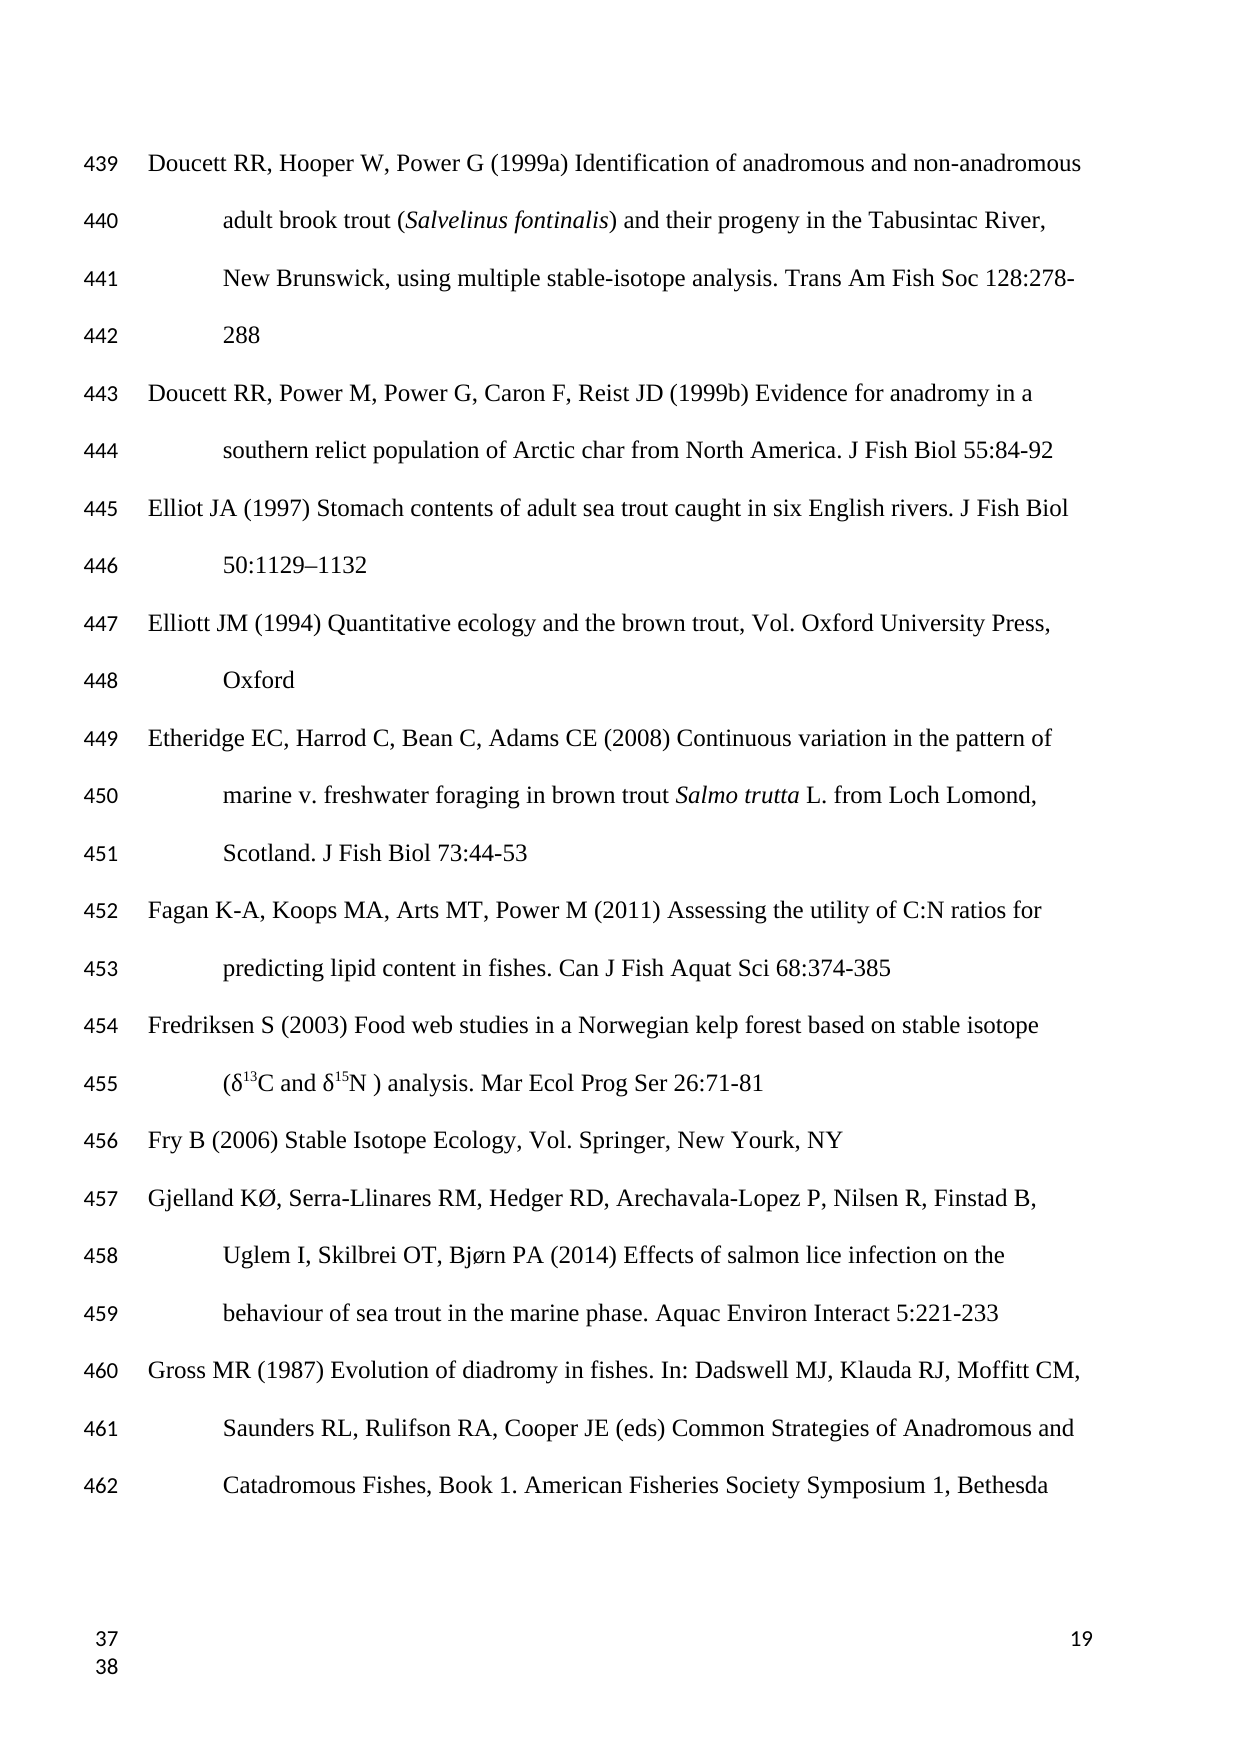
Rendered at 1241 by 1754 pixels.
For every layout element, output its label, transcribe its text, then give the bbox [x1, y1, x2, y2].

text Fagan K-A, Koops MA, Arts MT, Power M (2011) Assessing the utility of C:N ratios for predicting lipid content in fishes. Can J Fish Aquat Sci 68:374-385 [148, 895, 1093, 981]
text Elliot JA (1997) Stomach contents of adult sea trout caught in six English rivers. J Fish Biol 50:1129–1132 [148, 493, 1093, 579]
text Doucett RR, Hooper W, Power G (1999a) Identification of anadromous and non-anadromous adult brook trout (Salvelinus fontinalis) and their progeny in the Tabusintac River, New Brunswick, using multiple stable-isotope analysis. Trans Am Fish Soc 128:278-288 [148, 148, 1093, 349]
text Gjelland KØ, Serra-Llinares RM, Hedger RD, Arechavala-Lopez P, Nilsen R, Finstad B, Uglem I, Skilbrei OT, Bjørn PA (2014) Effects of salmon lice infection on the behaviour of sea trout in the marine phase. Aquac Environ Interact 5:221-233 [148, 1183, 1093, 1326]
text Gross MR (1987) Evolution of diadromy in fishes. In: Dadswell MJ, Klauda RJ, Moffitt CM, Saunders RL, Rulifson RA, Cooper JE (eds) Common Strategies of Anadromous and Catadromous Fishes, Book 1. American Fisheries Society Symposium 1, Bethesda [148, 1355, 1093, 1499]
text Doucett RR, Power M, Power G, Caron F, Reist JD (1999b) Evidence for anadromy in a southern relict population of Arctic char from North America. J Fish Biol 55:84-92 [148, 378, 1093, 464]
text Elliott JM (1994) Quantitative ecology and the brown trout, Vol. Oxford University Press, Oxford [148, 608, 1093, 694]
text Etheridge EC, Harrod C, Bean C, Adams CE (2008) Continuous variation in the pattern of marine v. freshwater foraging in brown trout Salmo trutta L. from Loch Lomond, Scotland. J Fish Biol 73:44-53 [148, 723, 1093, 866]
text Fry B (2006) Stable Isotope Ecology, Vol. Springer, New Yourk, NY [148, 1125, 1093, 1154]
text Fredriksen S (2003) Food web studies in a Norwegian kelp forest based on stable isotope (δ13C and δ15N ) analysis. Mar Ecol Prog Ser 26:71-81 [148, 1010, 1093, 1096]
